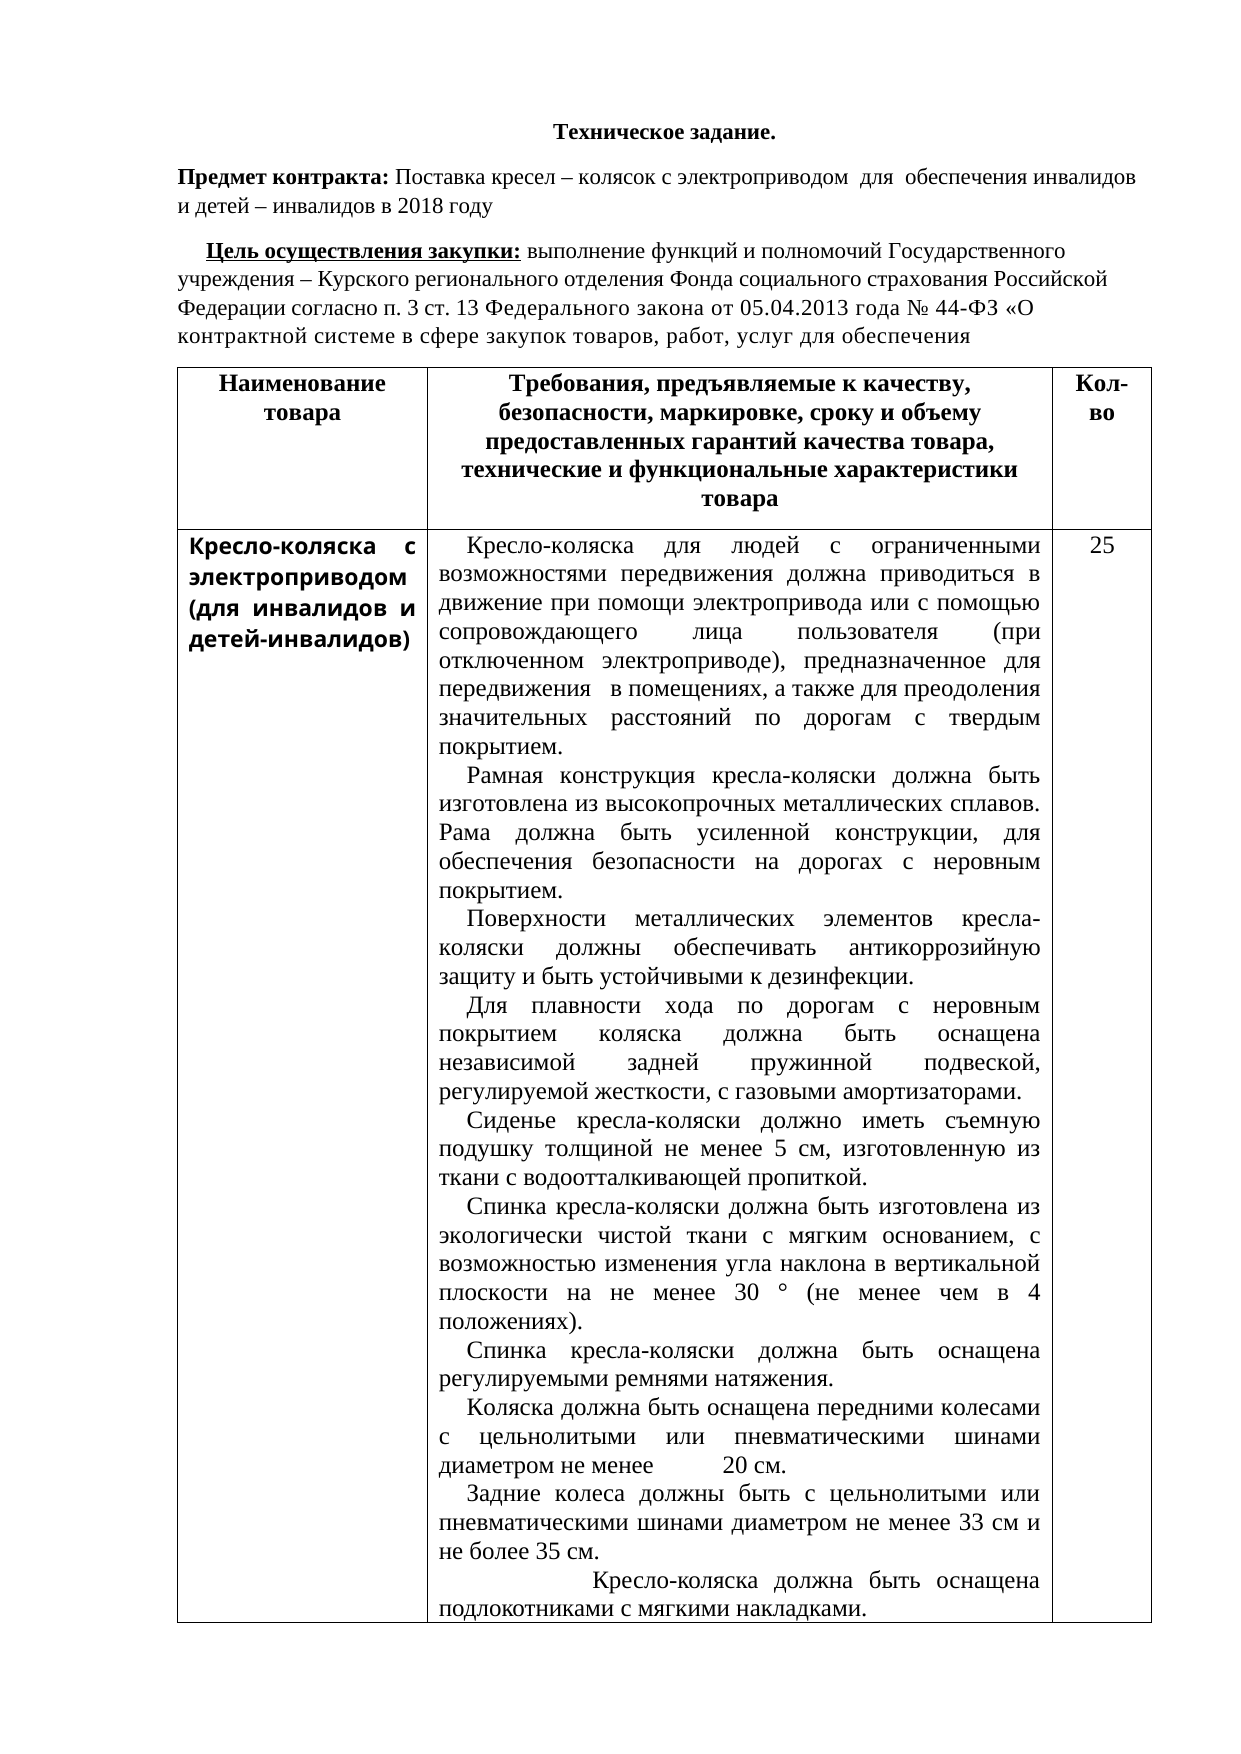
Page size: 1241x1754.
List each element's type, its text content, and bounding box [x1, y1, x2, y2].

text Техническое задание. [177, 118, 1152, 144]
table_header Наименование товара [178, 368, 427, 529]
text Цель осуществления закупки: выполнение функций и полномочий Государственного учреждения – Курского регионального отделения Фонда социального страхования Российской Федерации согласно п. 3 ст. 13 Федерального закона от 05.04.2013 года № 44-ФЗ «О контрактной системе в сфере закупок товаров, работ, услуг для обеспечения [177, 237, 1152, 348]
table_cell 25 [1053, 530, 1151, 1622]
text Предмет контракта: Поставка кресел – колясок с электроприводом для обеспечения инвалидов и детей – инвалидов в 2018 году [177, 163, 1152, 218]
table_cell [178, 530, 427, 1622]
table_header Требования, предъявляемые к качеству, безопасности, маркировке, сроку и объему предоставленных гарантий качества товара, технические и функциональные характеристики товара [428, 368, 1052, 529]
table_header Кол-во [1053, 368, 1151, 529]
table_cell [428, 530, 1052, 1622]
